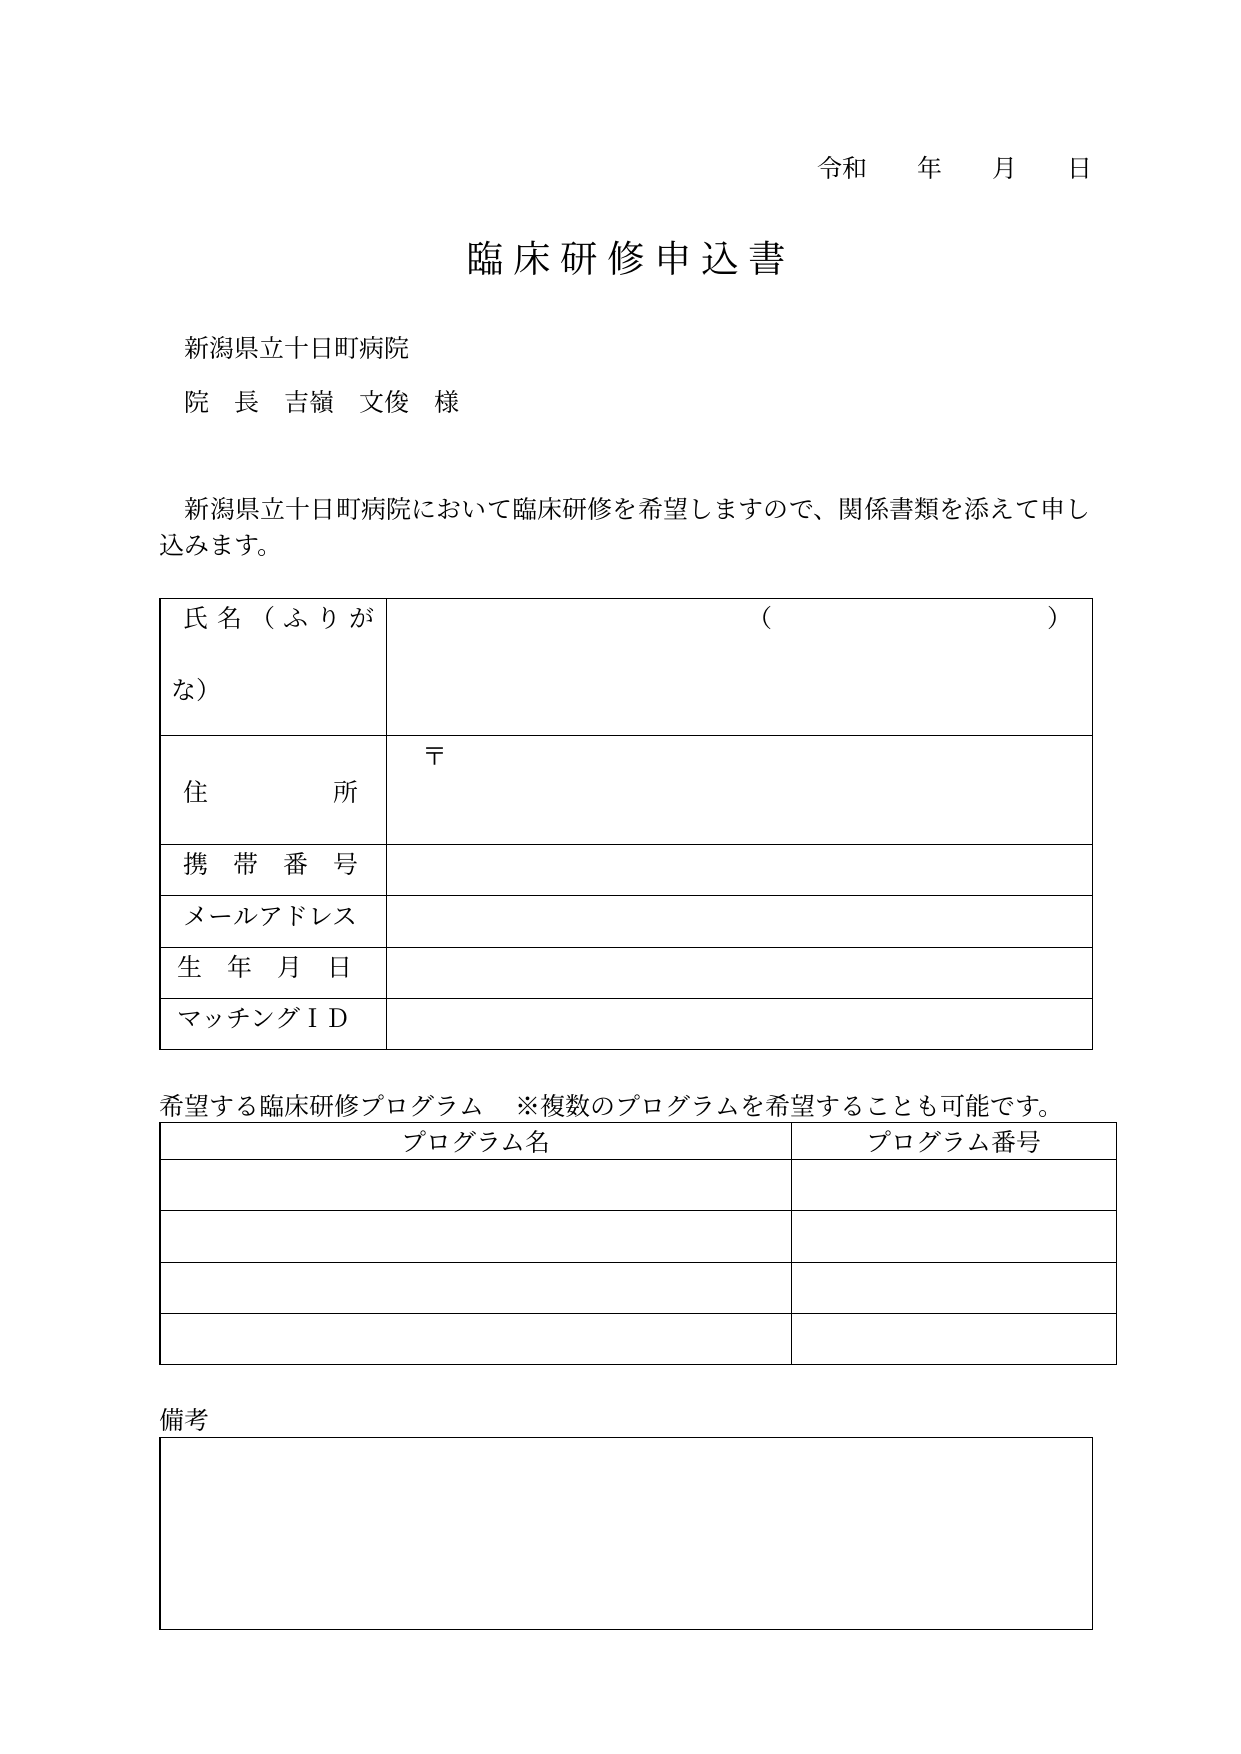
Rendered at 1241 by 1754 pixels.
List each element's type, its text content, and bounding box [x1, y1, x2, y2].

table_cell [792, 1263, 1116, 1313]
table_header （ ） [387, 599, 1092, 735]
text 令和 年 月 日 [159, 149, 1092, 184]
table_cell [792, 1211, 1116, 1262]
table_cell [387, 999, 1092, 1049]
table_header プログラム番号 [792, 1123, 1116, 1159]
text 院 長 吉嶺 文俊 様 [159, 382, 1092, 418]
table_cell [161, 1314, 791, 1364]
table_cell メールアドレス [161, 896, 386, 947]
table_cell 生 年 月 日 [161, 948, 386, 998]
table_header プログラム名 [161, 1123, 791, 1159]
table_cell [792, 1314, 1116, 1364]
table_header 氏名（ふりがな） [161, 599, 386, 735]
table_cell [387, 845, 1092, 895]
table_cell [792, 1160, 1116, 1210]
table_cell マッチングＩＤ [161, 999, 386, 1049]
table_header [161, 1438, 1092, 1629]
table_cell 〒 [387, 736, 1092, 844]
table_cell 住 所 [161, 736, 386, 844]
table_cell 携 帯 番 号 [161, 845, 386, 895]
text 臨 床 研 修 申 込 書 [159, 221, 1092, 292]
table_cell [387, 948, 1092, 998]
table_cell [161, 1160, 791, 1210]
text 新潟県立十日町病院において臨床研修を希望しますので、関係書類を添えて申し込みます。 [159, 490, 1092, 562]
text 希望する臨床研修プログラム ※複数のプログラムを希望することも可能です。 [159, 1086, 1092, 1122]
text 新潟県立十日町病院 [159, 328, 1092, 364]
table_cell [161, 1263, 791, 1313]
table_cell [161, 1211, 791, 1262]
text 備考 [159, 1401, 1092, 1437]
table_cell [387, 896, 1092, 947]
